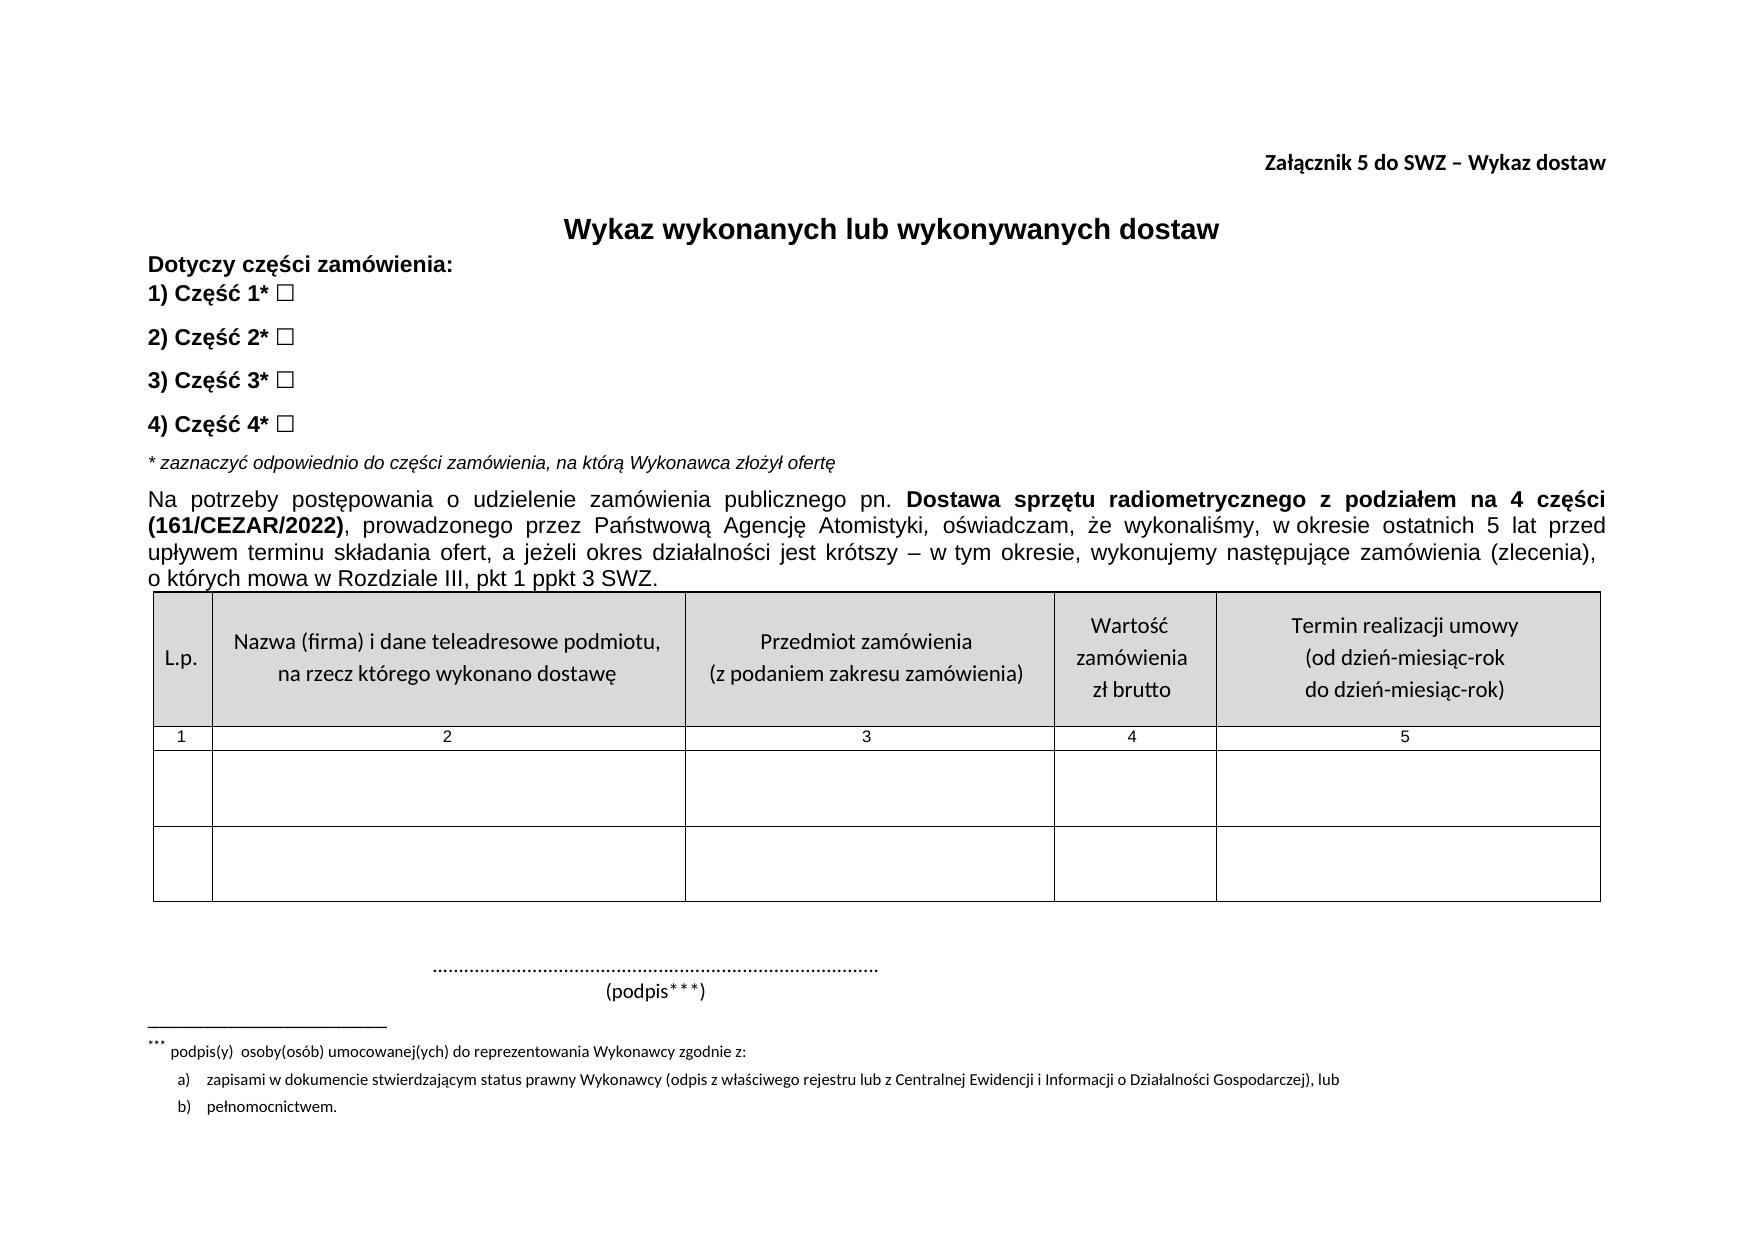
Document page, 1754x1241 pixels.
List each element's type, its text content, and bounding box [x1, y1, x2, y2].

text 1) Część 1* [148, 277, 1606, 308]
table_cell [686, 827, 1054, 901]
table_cell [1217, 751, 1600, 826]
table_cell [1217, 827, 1600, 901]
list b) pełnomocnictwem. [177, 1096, 1606, 1116]
table_cell [1055, 751, 1216, 826]
table_header Nazwa (firma) i dane teleadresowe podmiotu, na rzecz którego wykonano dostawę [213, 593, 685, 726]
list (podpis***) [148, 978, 1163, 1003]
table_header Przedmiot zamówienia (z podaniem zakresu zamówienia) [686, 593, 1054, 726]
text Dotyczy części zamówienia: [148, 251, 1606, 277]
table_cell [686, 751, 1054, 826]
text a) zapisami w dokumencie stwierdzającym status prawny Wykonawcy (odpis z właściwego rejestru lub z Centralnej Ewidencji i Informacji o Działalności Gospodarczej), lub [177, 1069, 1606, 1090]
list _____________________ [148, 1003, 1606, 1031]
table_cell [213, 827, 685, 901]
text *** podpis(y) osoby(osób) umocowanej(ych) do reprezentowania Wykonawcy zgodnie z: [148, 1038, 1606, 1063]
table_cell 1 [154, 727, 212, 750]
text Wykaz wykonanych lub wykonywanych dostaw [177, 212, 1606, 246]
table_cell 4 [1055, 727, 1216, 750]
text Załącznik 5 do SWZ – Wykaz dostaw [177, 148, 1606, 176]
text Na potrzeby postępowania o udzielenie zamówienia publicznego pn. Dostawa sprzętu radiometrycznego z podziałem na 4 części (161/CEZAR/2022), prowadzonego przez Państwową Agencję Atomistyki, oświadczam, że wykonaliśmy, w okresie ostatnich 5 lat przed upływem terminu składania ofert, a jeżeli okres działalności jest krótszy – w tym okresie, wykonujemy następujące zamówienia (zlecenia), o których mowa w Rozdziale III, pkt 1 ppkt 3 SWZ. [148, 486, 1606, 591]
table_cell [213, 751, 685, 826]
table_cell 3 [686, 727, 1054, 750]
text 4) Część 4* ☐ [148, 408, 1606, 439]
table_cell [1055, 827, 1216, 901]
table_header Wartość zamówienia zł brutto [1055, 593, 1216, 726]
table_header Termin realizacji umowy (od dzień-miesiąc-rok do dzień-miesiąc-rok) [1217, 593, 1600, 726]
text * zaznaczyć odpowiednio do części zamówienia, na którą Wykonawca złożył ofertę [148, 452, 1606, 473]
table_cell 2 [213, 727, 685, 750]
list ..................................................................................... [148, 953, 1163, 978]
text 2) Część 2* [148, 321, 1606, 352]
text 3) Część 3* [148, 364, 1606, 396]
table_header L.p. [154, 593, 212, 726]
table_cell [154, 751, 212, 826]
table_cell [154, 827, 212, 901]
table_cell 5 [1217, 727, 1600, 750]
